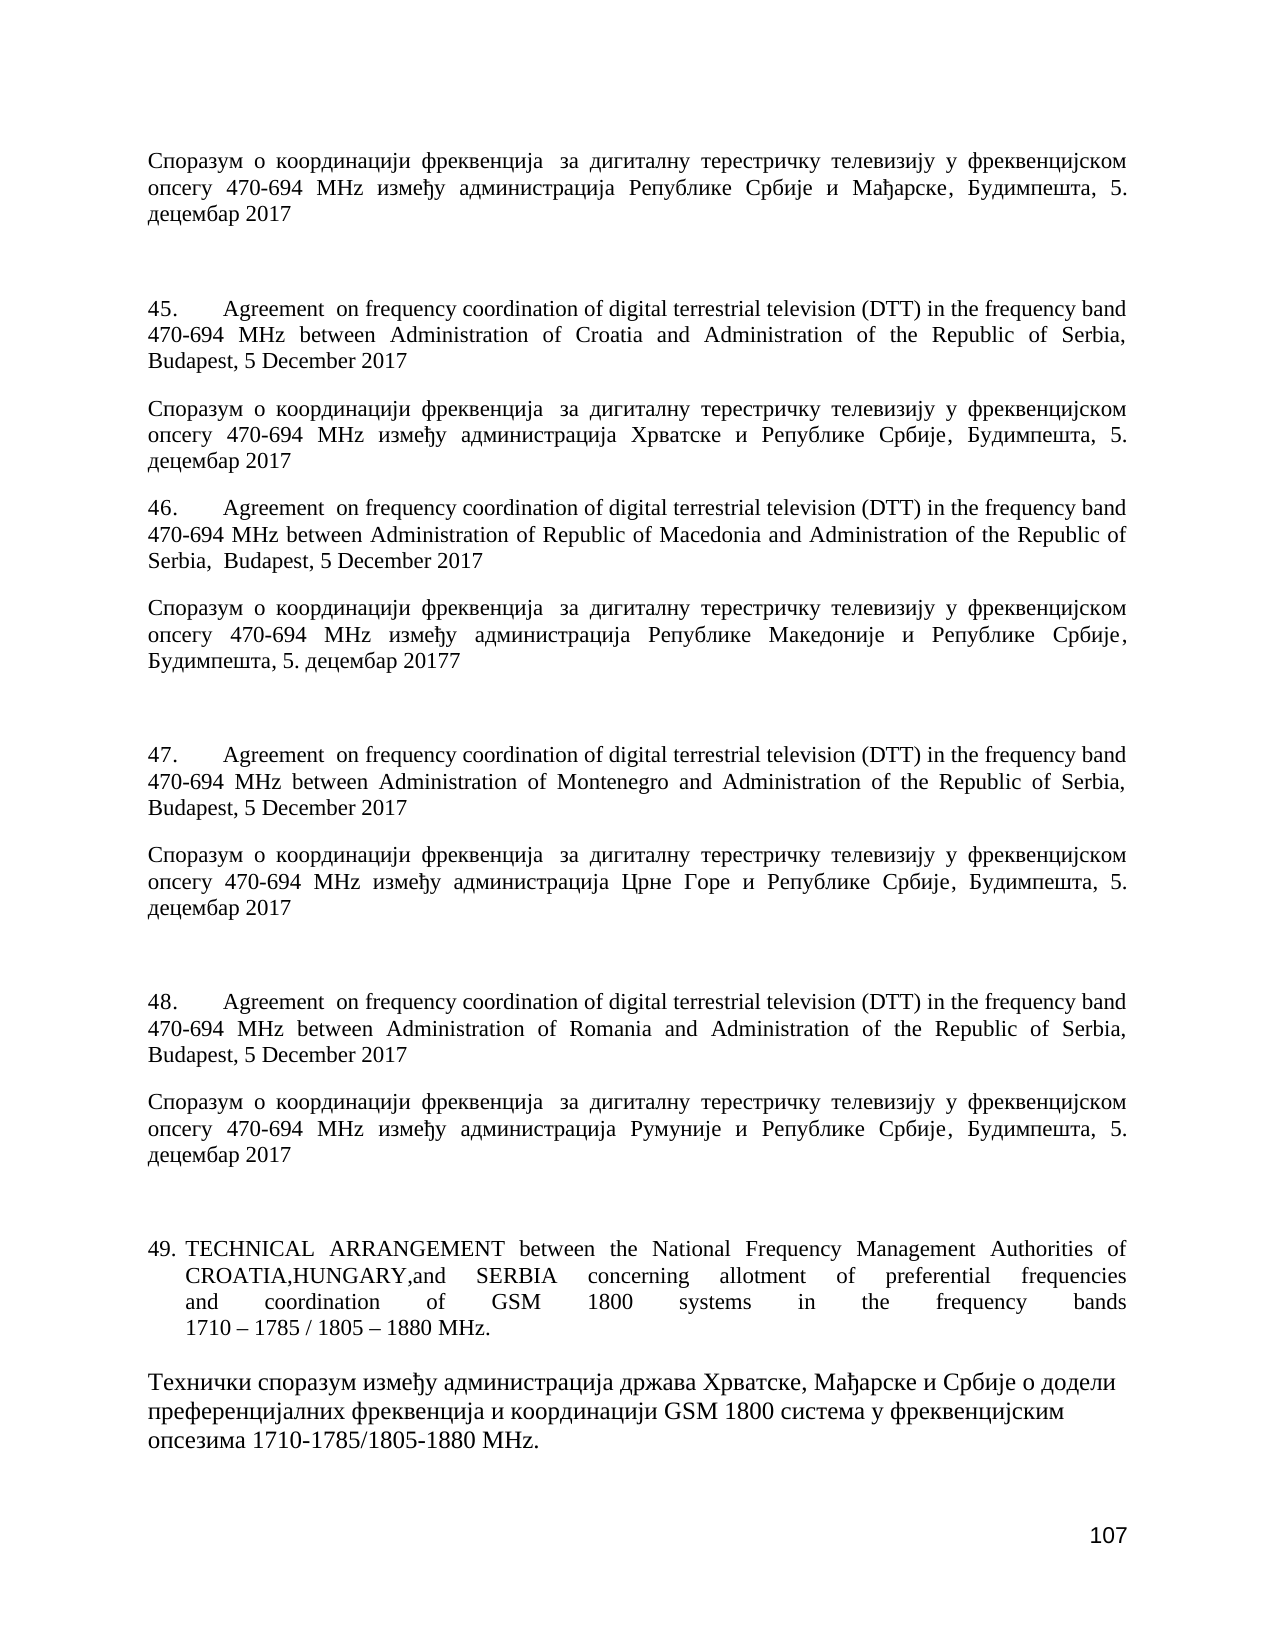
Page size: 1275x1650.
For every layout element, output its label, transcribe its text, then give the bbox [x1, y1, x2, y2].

list Agreement on frequency coordination of digital terrestrial television (DTT) in the frequency band 470-694 MHz between Administration of Croatia and Administration of the Republic of Serbia, Budapest, 5 December 2017 [148, 295, 1127, 374]
text Технички споразум између администрација држава Хрватске, Мађарске и Србије о додели преференцијалних фреквенција и координацији GSM 1800 система у фреквенцијским опсезима 1710-1785/1805-1880 MHz. [148, 1367, 1127, 1453]
list TECHNICAL ARRANGEMENT between the National Frequency Management Authorities of CROATIA,HUNGARY,and SERBIA concerning allotment of preferential frequencies and coordination of GSM 1800 systems in the frequency bands 1710 – 1785 / 1805 – 1880 MHz. [148, 1235, 1127, 1341]
text Споразум о координацији фреквенција за дигиталну терестричку телевизију у фреквенцијском опсегу 470-694 МHz између администрација Румуније и Републике Србије, Будимпешта, 5. децембар 2017 [148, 1088, 1127, 1167]
text Споразум о координацији фреквенција за дигиталну терестричку телевизију у фреквенцијском опсегу 470-694 МHz између администрација Црне Горе и Републике Србије, Будимпешта, 5. децембар 2017 [148, 841, 1127, 920]
list Agreement on frequency coordination of digital terrestrial television (DTT) in the frequency band 470-694 MHz between Administration of Montenegro and Administration of the Republic of Serbia, Budapest, 5 December 2017 [148, 741, 1127, 821]
text Споразум о координацији фреквенција за дигиталну терестричку телевизију у фреквенцијском опсегу 470-694 МHz између администрација Републике Србије и Мађарске, Будимпешта, 5. децембар 2017 [148, 148, 1127, 227]
text Споразум о координацији фреквенција за дигиталну терестричку телевизију у фреквенцијском опсегу 470-694 МHz између администрација Хрватске и Републике Србије, Будимпешта, 5. децембар 2017 [148, 394, 1127, 474]
list Agreement on frequency coordination of digital terrestrial television (DTT) in the frequency band 470-694 MHz between Administration of Republic of Macedonia and Administration of the Republic of Serbia, Budapest, 5 December 2017 [148, 494, 1127, 573]
list Agreement on frequency coordination of digital terrestrial television (DTT) in the frequency band 470-694 MHz between Administration of Romania and Administration of the Republic of Serbia, Budapest, 5 December 2017 [148, 988, 1127, 1067]
text Споразум о координацији фреквенција за дигиталну терестричку телевизију у фреквенцијском опсегу 470-694 МHz између администрација Републике Македоније и Републике Србије, Будимпешта, 5. децембар 20177 [148, 594, 1127, 673]
